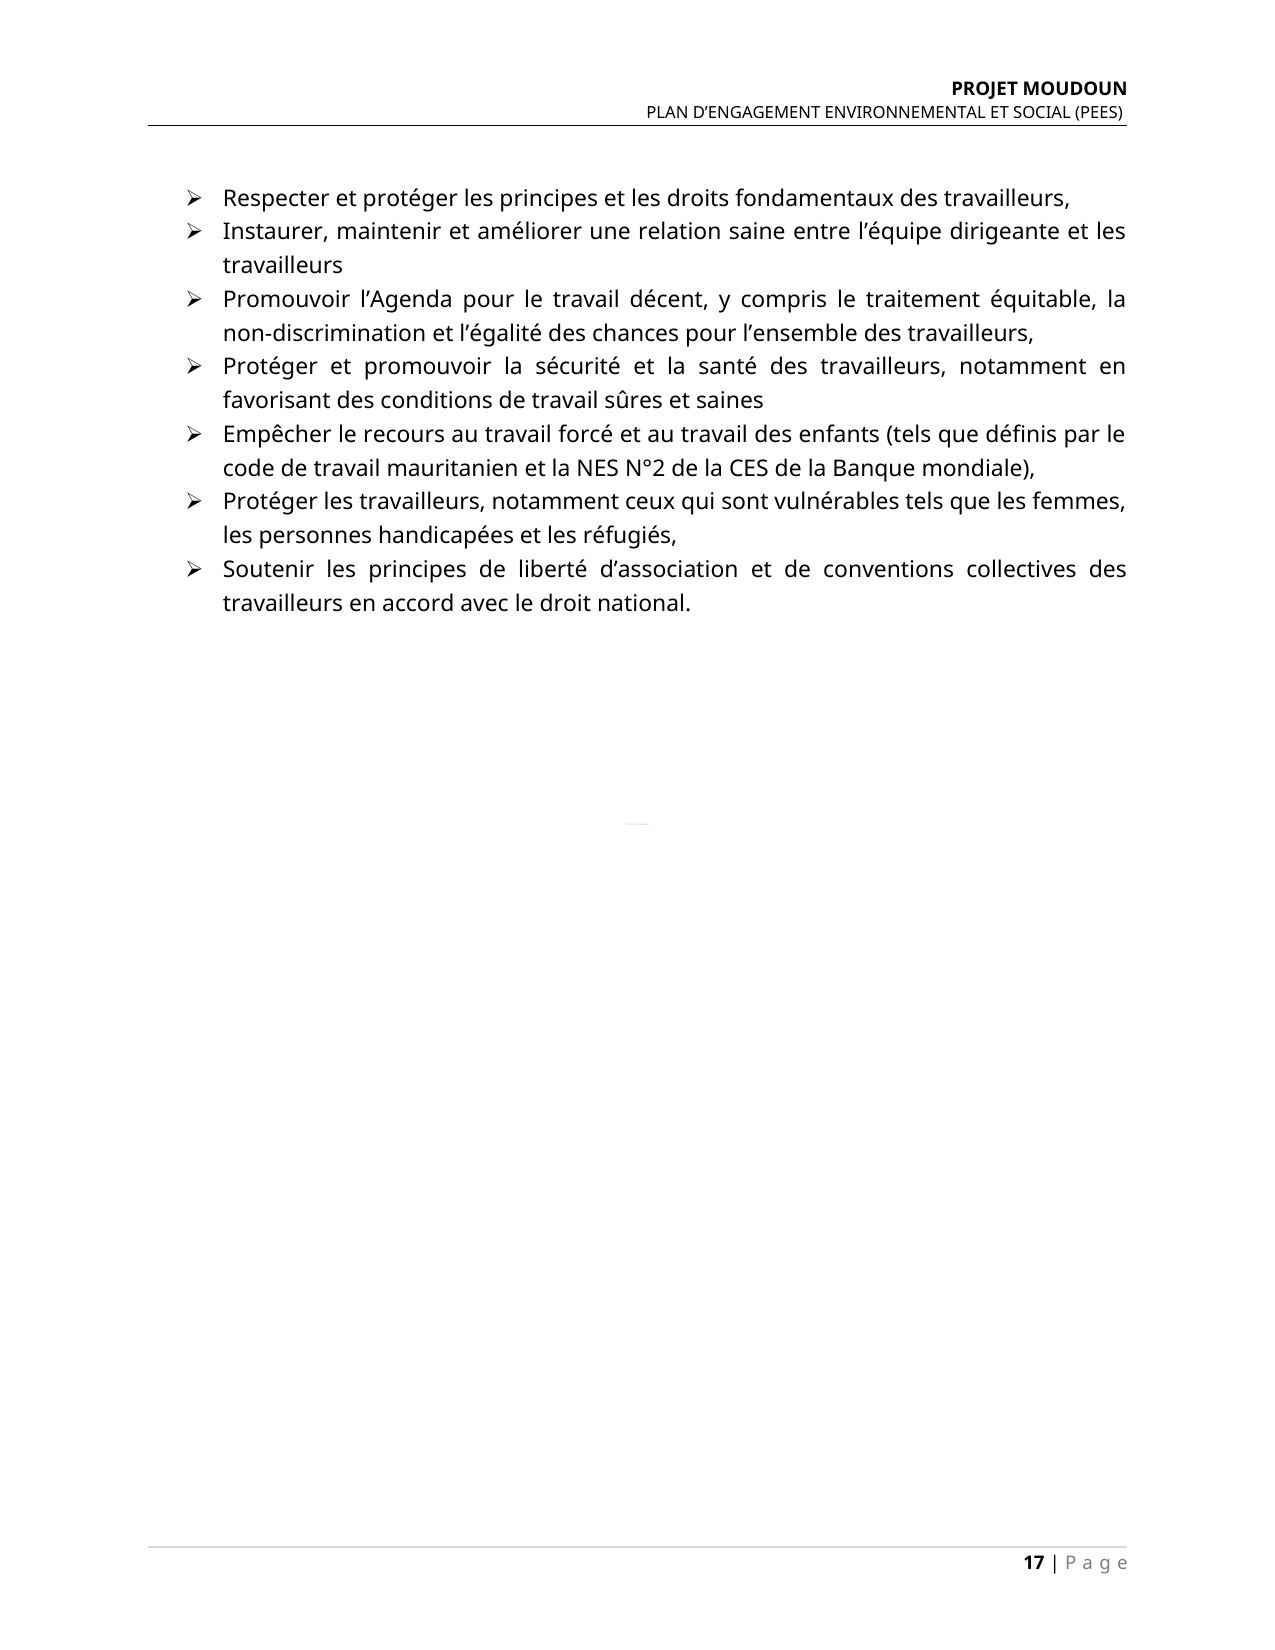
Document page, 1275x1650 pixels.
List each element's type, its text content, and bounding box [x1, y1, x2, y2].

list Promouvoir l’Agenda pour le travail décent, y compris le traitement équitable, la non-discrimination et l’égalité des chances pour l’ensemble des travailleurs, [185, 283, 1127, 348]
list Protéger les travailleurs, notamment ceux qui sont vulnérables tels que les femmes, les personnes handicapées et les réfugiés, [185, 485, 1127, 550]
list Empêcher le recours au travail forcé et au travail des enfants (tels que définis par le code de travail mauritanien et la NES N°2 de la CES de la Banque mondiale), [185, 418, 1127, 483]
list Instaurer, maintenir et améliorer une relation saine entre l’équipe dirigeante et les travailleurs [185, 215, 1127, 280]
list Soutenir les principes de liberté d’association et de conventions collectives des travailleurs en accord avec le droit national. [185, 553, 1127, 618]
list Protéger et promouvoir la sécurité et la santé des travailleurs, notamment en favorisant des conditions de travail sûres et saines [185, 350, 1127, 415]
list Respecter et protéger les principes et les droits fondamentaux des travailleurs, [185, 181, 1127, 213]
